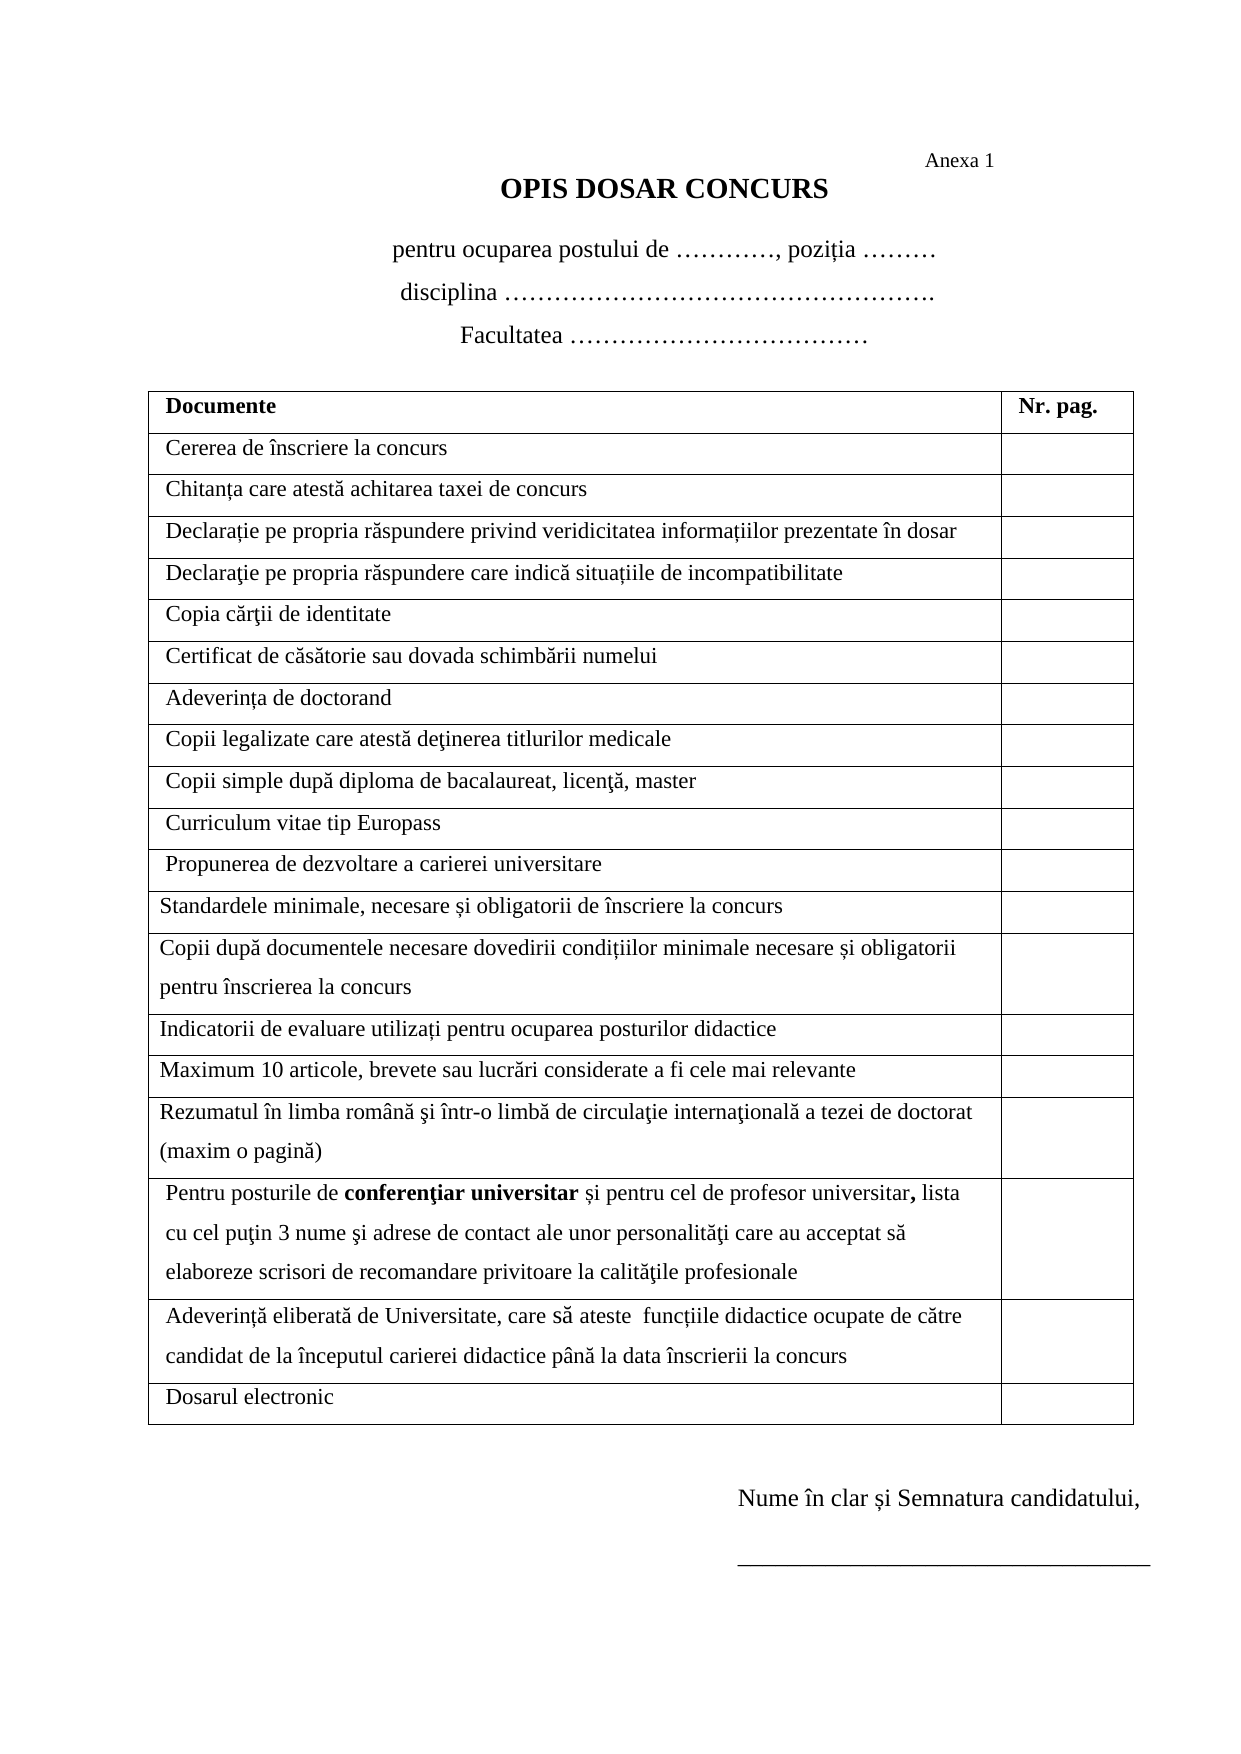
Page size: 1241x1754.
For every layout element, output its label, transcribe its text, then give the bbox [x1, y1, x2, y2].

table_cell Copia cărţii de identitate [149, 600, 1001, 641]
text Facultatea ……………………………… [148, 320, 1181, 349]
table_cell Adeverința de doctorand [149, 684, 1001, 724]
table_cell [1002, 809, 1133, 849]
text Nume în clar și Semnatura candidatului, [664, 1483, 1181, 1511]
table_cell Certificat de căsătorie sau dovada schimbării numelui [149, 642, 1001, 683]
table_cell [1002, 1179, 1133, 1299]
table_cell [1002, 1056, 1133, 1097]
text disciplina ……………………………………………. [148, 277, 1181, 306]
table_cell Rezumatul în limba română şi într-o limbă de circulaţie internaţională a tezei de doctorat (maxim o pagină) [149, 1098, 1001, 1178]
table_cell [1002, 642, 1133, 683]
table_cell [1002, 725, 1133, 766]
table_cell [1002, 892, 1133, 933]
table_cell [1002, 475, 1133, 516]
table_cell [1002, 934, 1133, 1014]
table_cell Declarație pe propria răspundere privind veridicitatea informațiilor prezentate în dosar [149, 517, 1001, 558]
text OPIS DOSAR CONCURS [148, 172, 1181, 205]
table_cell [1002, 1384, 1133, 1424]
text _________________________________ [148, 1540, 1181, 1569]
table_cell Indicatorii de evaluare utilizați pentru ocuparea posturilor didactice [149, 1015, 1001, 1055]
text Anexa 1 [148, 148, 1181, 172]
table_cell Standardele minimale, necesare și obligatorii de înscriere la concurs [149, 892, 1001, 933]
table_cell Adeverință eliberată de Universitate, care să ateste funcțiile didactice ocupate de către candidat de la începutul carierei didactice până la data înscrierii la concurs [149, 1300, 1001, 1382]
table_cell Propunerea de dezvoltare a carierei universitare [149, 850, 1001, 891]
table_cell Pentru posturile de conferenţiar universitar și pentru cel de profesor universitar, lista cu cel puţin 3 nume şi adrese de contact ale unor personalităţi care au acceptat să elaboreze scrisori de recomandare privitoare la calităţile profesionale [149, 1179, 1001, 1299]
table_cell [1002, 767, 1133, 808]
table_cell [1002, 434, 1133, 474]
table_cell Copii după documentele necesare dovedirii condițiilor minimale necesare și obligatorii pentru înscrierea la concurs [149, 934, 1001, 1014]
table_cell Copii legalizate care atestă deţinerea titlurilor medicale [149, 725, 1001, 766]
table_cell [1002, 1098, 1133, 1178]
table_header Nr. pag. [1002, 392, 1133, 433]
text pentru ocuparea postului de …………, poziția ……… [148, 234, 1181, 263]
table_cell Maximum 10 articole, brevete sau lucrări considerate a fi cele mai relevante [149, 1056, 1001, 1097]
table_cell [1002, 600, 1133, 641]
table_cell [1002, 1300, 1133, 1382]
table_cell Declaraţie pe propria răspundere care indică situațiile de incompatibilitate [149, 559, 1001, 599]
table_cell Curriculum vitae tip Europass [149, 809, 1001, 849]
table_cell [1002, 684, 1133, 724]
table_cell Cererea de înscriere la concurs [149, 434, 1001, 474]
table_cell Copii simple după diploma de bacalaureat, licenţă, master [149, 767, 1001, 808]
table_cell [1002, 559, 1133, 599]
table_cell [1002, 850, 1133, 891]
table_cell Dosarul electronic [149, 1384, 1001, 1424]
table_cell [1002, 517, 1133, 558]
table_cell Chitanța care atestă achitarea taxei de concurs [149, 475, 1001, 516]
table_header Documente [149, 392, 1001, 433]
table_cell [1002, 1015, 1133, 1055]
